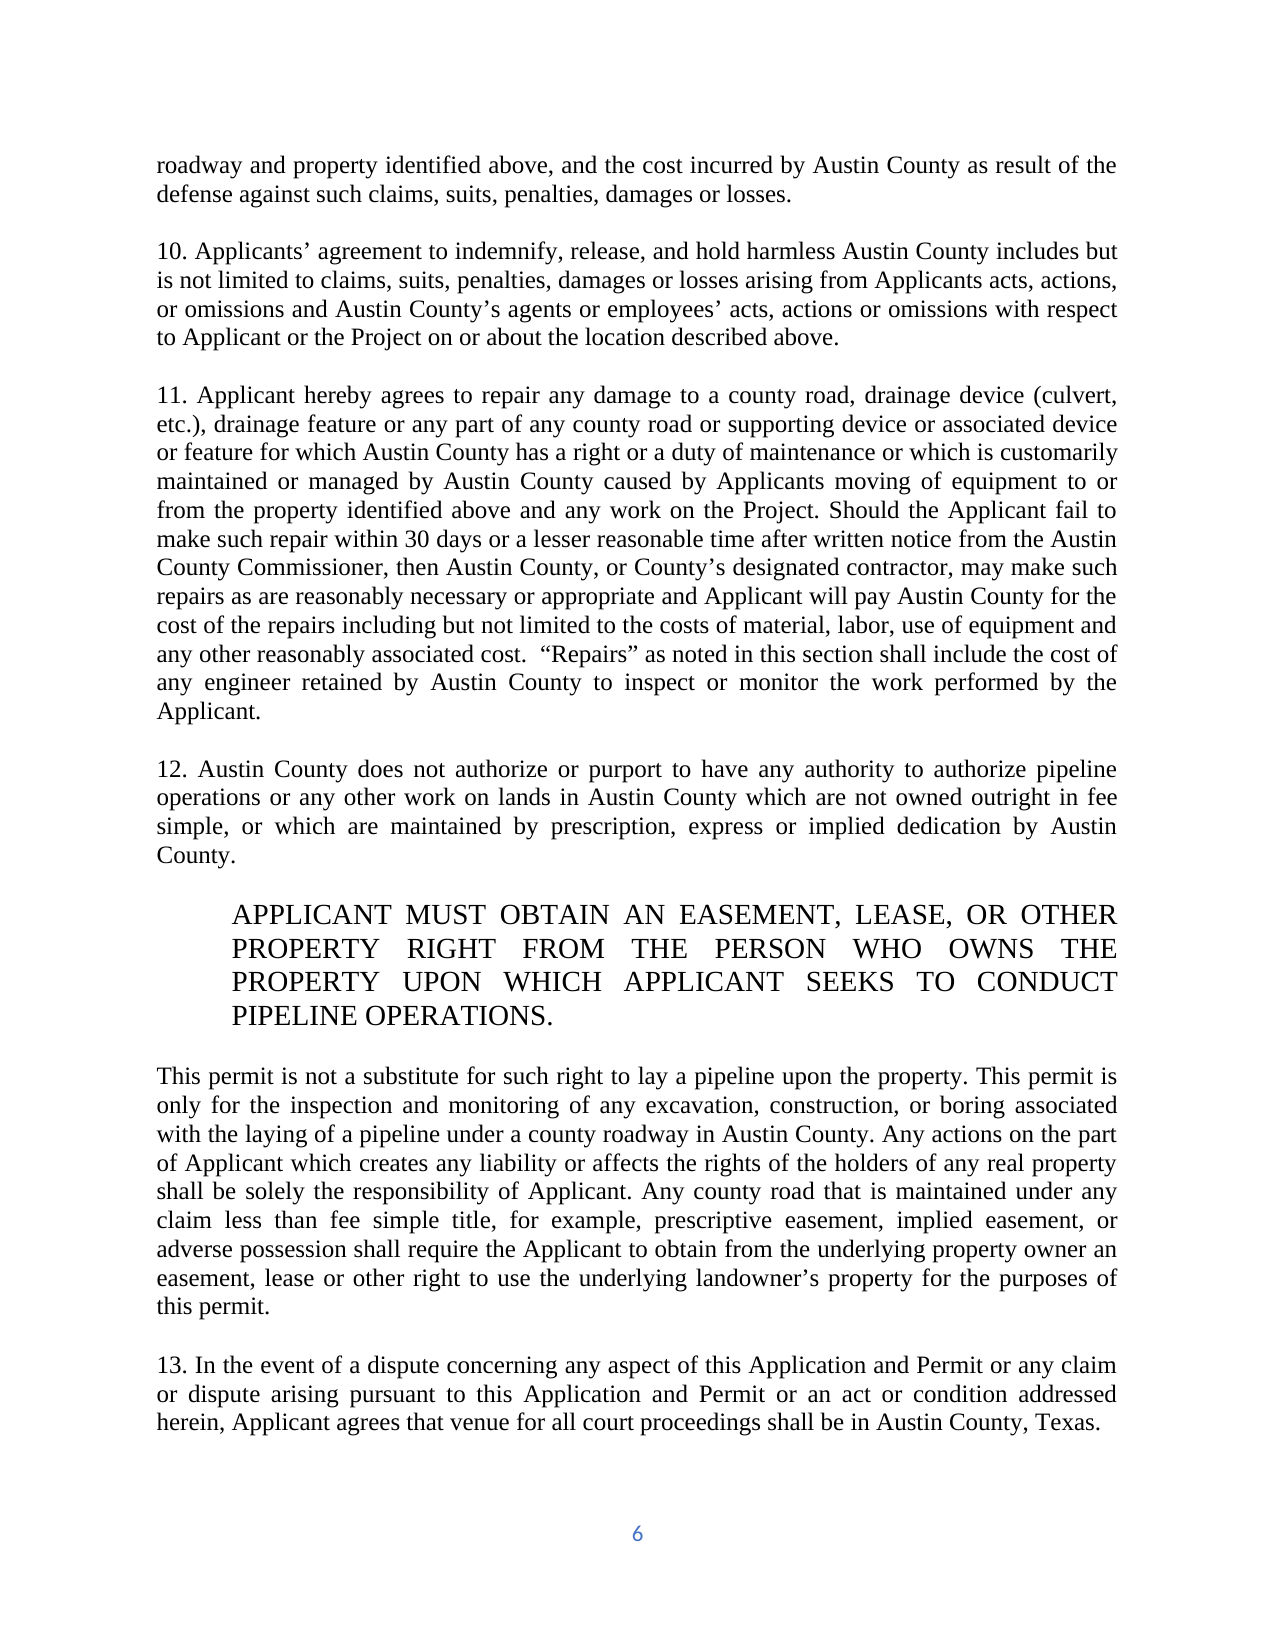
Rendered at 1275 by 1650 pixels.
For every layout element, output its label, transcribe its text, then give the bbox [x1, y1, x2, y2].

text 13. In the event of a dispute concerning any aspect of this Application and Permit or any claim or dispute arising pursuant to this Application and Permit or an act or condition addressed herein, Applicant agrees that venue for all court proceedings shall be in Austin County, Texas. [156, 1350, 1118, 1436]
text 11. Applicant hereby agrees to repair any damage to a county road, drainage device (culvert, etc.), drainage feature or any part of any county road or supporting device or associated device or feature for which Austin County has a right or a duty of maintenance or which is customarily maintained or managed by Austin County caused by Applicants moving of equipment to or from the property identified above and any work on the Project. Should the Applicant fail to make such repair within 30 days or a lesser reasonable time after written notice from the Austin County Commissioner, then Austin County, or County’s designated contractor, may make such repairs as are reasonably necessary or appropriate and Applicant will pay Austin County for the cost of the repairs including but not limited to the costs of material, labor, use of equipment and any other reasonably associated cost. “Repairs” as noted in this section shall include the cost of any engineer retained by Austin County to inspect or monitor the work performed by the Applicant. [156, 380, 1118, 725]
text This permit is not a substitute for such right to lay a pipeline upon the property. This permit is only for the inspection and monitoring of any excavation, construction, or boring associated with the laying of a pipeline under a county roadway in Austin County. Any actions on the part of Applicant which creates any liability or affects the rights of the holders of any real property shall be solely the responsibility of Applicant. Any county road that is maintained under any claim less than fee simple title, for example, prescriptive easement, implied easement, or adverse possession shall require the Applicant to obtain from the underlying property owner an easement, lease or other right to use the underlying landowner’s property for the purposes of this permit. [156, 1061, 1118, 1320]
text 10. Applicants’ agreement to indemnify, release, and hold harmless Austin County includes but is not limited to claims, suits, penalties, damages or losses arising from Applicants acts, actions, or omissions and Austin County’s agents or employees’ acts, actions or omissions with respect to Applicant or the Project on or about the location described above. [156, 236, 1118, 351]
text 12. Austin County does not authorize or purport to have any authority to authorize pipeline operations or any other work on lands in Austin County which are not owned outright in fee simple, or which are maintained by prescription, express or implied dedication by Austin County. [156, 754, 1118, 869]
text APPLICANT MUST OBTAIN AN EASEMENT, LEASE, OR OTHER PROPERTY RIGHT FROM THE PERSON WHO OWNS THE PROPERTY UPON WHICH APPLICANT SEEKS TO CONDUCT PIPELINE OPERATIONS. [231, 897, 1118, 1032]
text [156, 150, 1118, 207]
